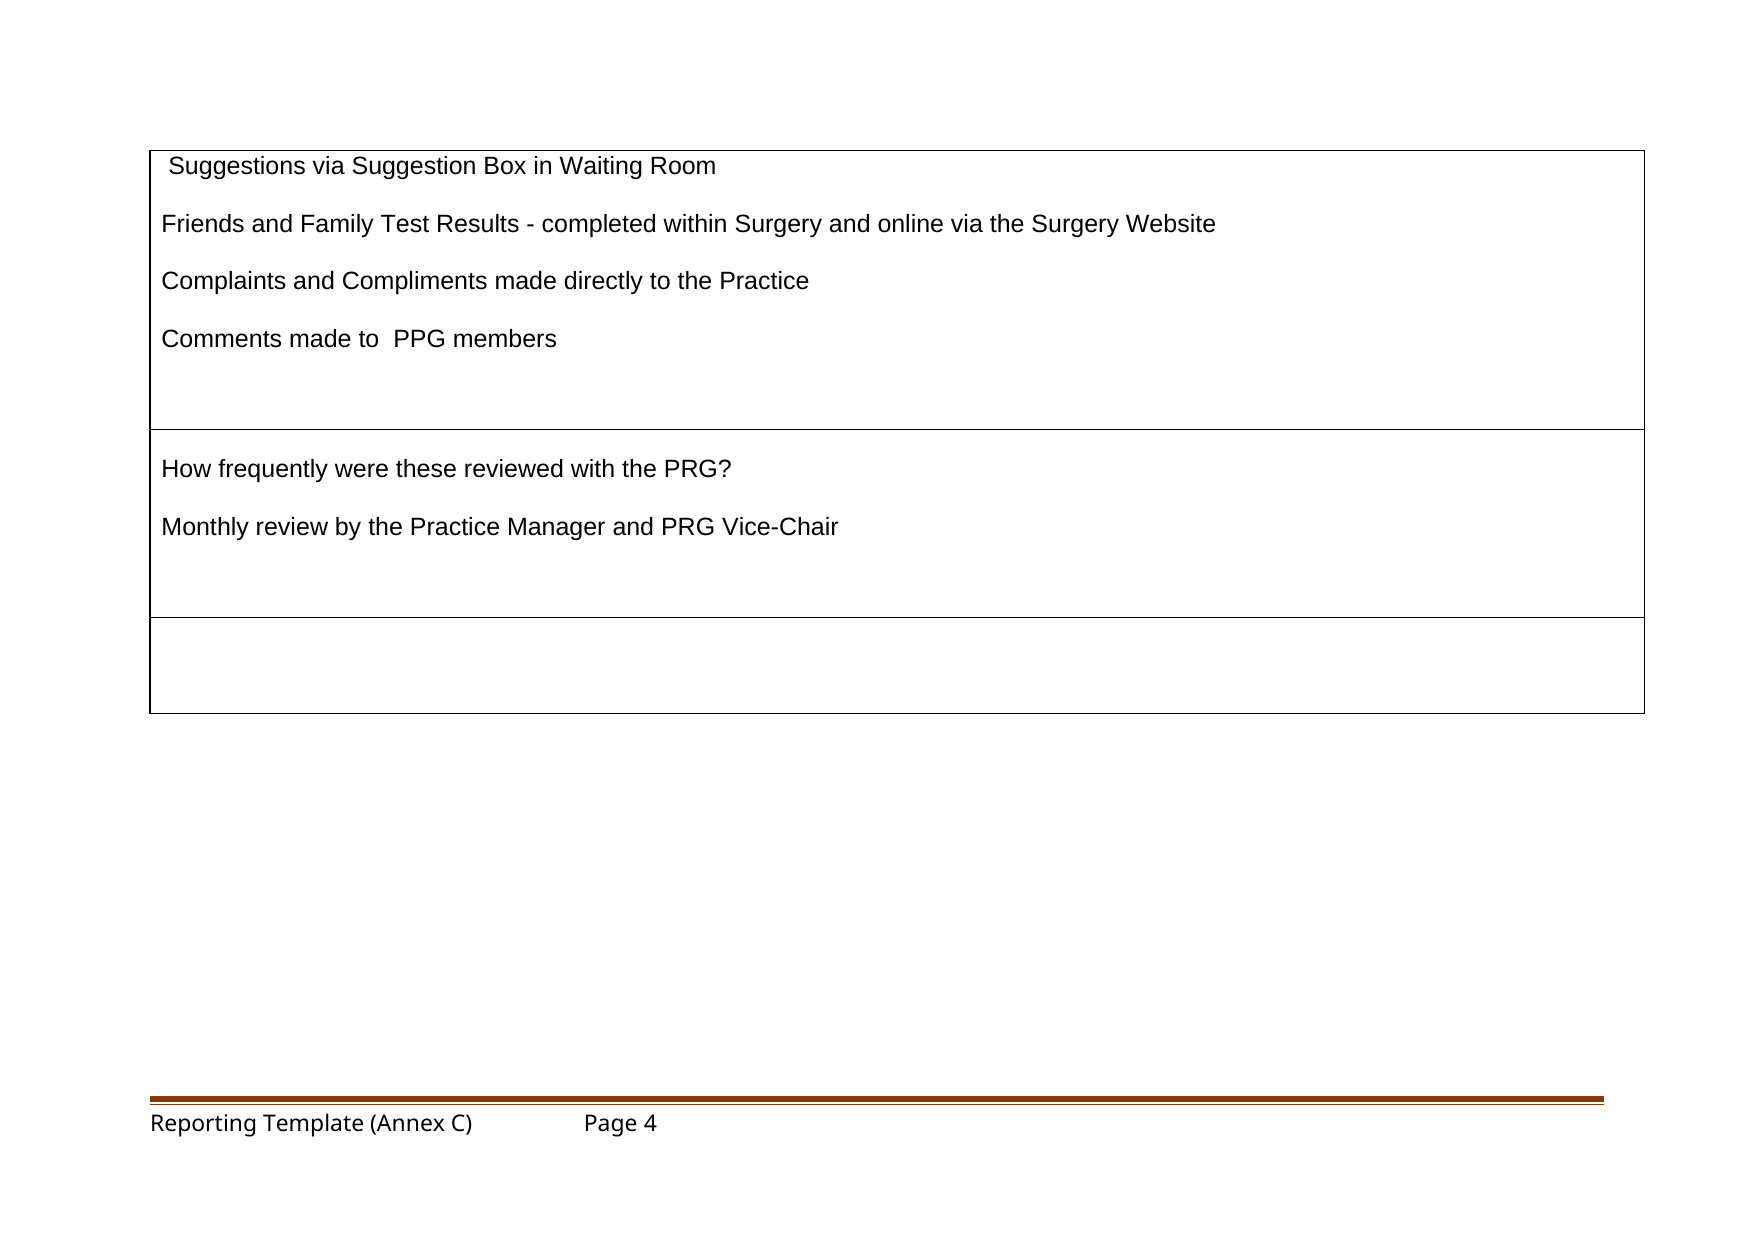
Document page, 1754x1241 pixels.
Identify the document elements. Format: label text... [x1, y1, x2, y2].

table_cell How frequently were these reviewed with the PRG? Monthly review by the Practice Manager and PRG Vice-Chair [151, 430, 1644, 617]
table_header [151, 151, 1644, 429]
table_cell [151, 618, 1644, 713]
